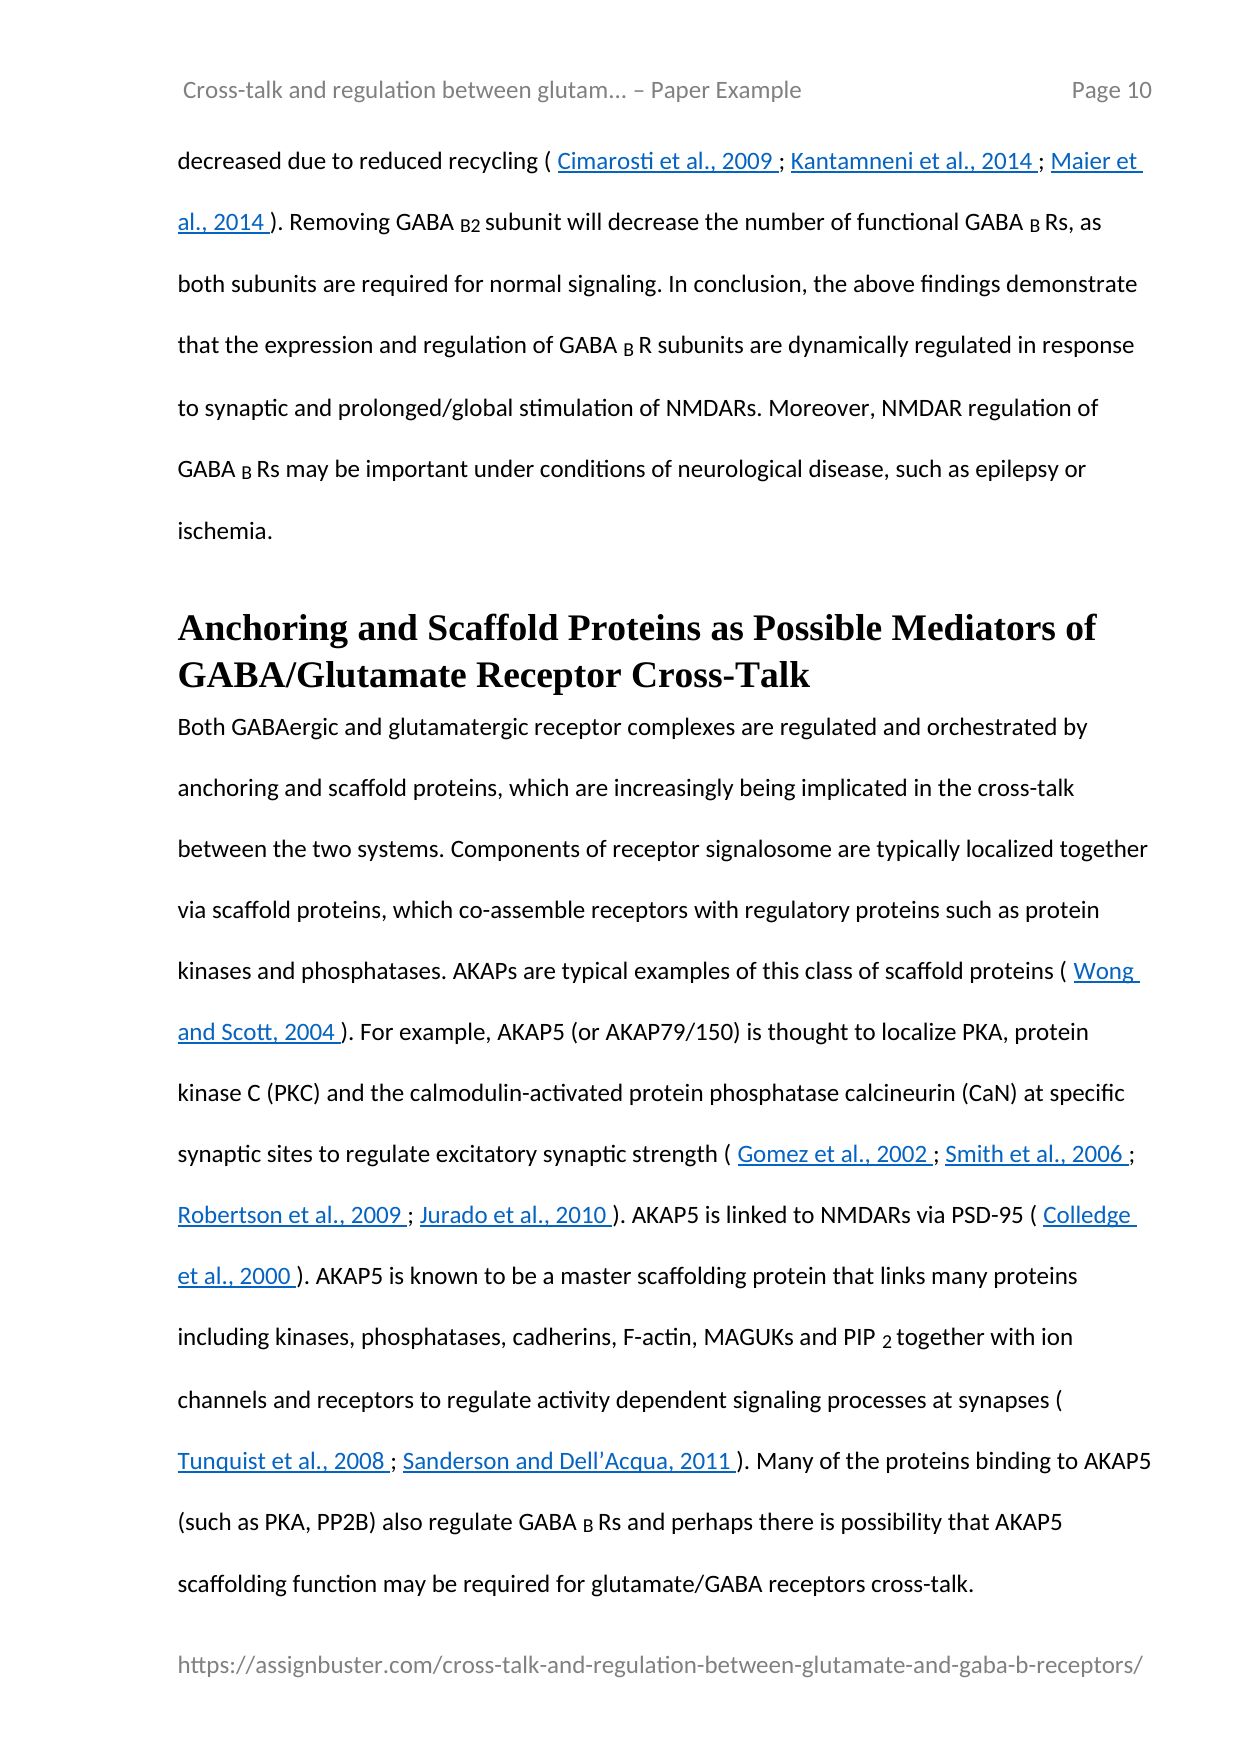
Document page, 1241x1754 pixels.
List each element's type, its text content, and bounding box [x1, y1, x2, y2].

subtitle Anchoring and Scaffold Proteins as Possible Mediators of GABA/Glutamate Receptor Cross-Talk [177, 606, 1152, 695]
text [177, 145, 1152, 546]
text Both GABAergic and glutamatergic receptor complexes are regulated and orchestrated by anchoring and scaffold proteins, which are increasingly being implicated in the cross-talk between the two systems. Components of receptor signalosome are typically localized together via scaffold proteins, which co-assemble receptors with regulatory proteins such as protein kinases and phosphatases. AKAPs are typical examples of this class of scaffold proteins ( Wong and Scott, 2004 ). For example, AKAP5 (or AKAP79/150) is thought to localize PKA, protein kinase C (PKC) and the calmodulin-activated protein phosphatase calcineurin (CaN) at specific synaptic sites to regulate excitatory synaptic strength ( Gomez et al., 2002 ; Smith et al., 2006 ; Robertson et al., 2009 ; Jurado et al., 2010 ). AKAP5 is linked to NMDARs via PSD-95 ( Colledge et al., 2000 ). AKAP5 is known to be a master scaffolding protein that links many proteins including kinases, phosphatases, cadherins, F-actin, MAGUKs and PIP 2 together with ion channels and receptors to regulate activity dependent signaling processes at synapses ( Tunquist et al., 2008 ; Sanderson and Dell’Acqua, 2011 ). Many of the proteins binding to AKAP5 (such as PKA, PP2B) also regulate GABA B Rs and perhaps there is possibility that AKAP5 scaffolding function may be required for glutamate/GABA receptors cross-talk. [177, 711, 1152, 1599]
